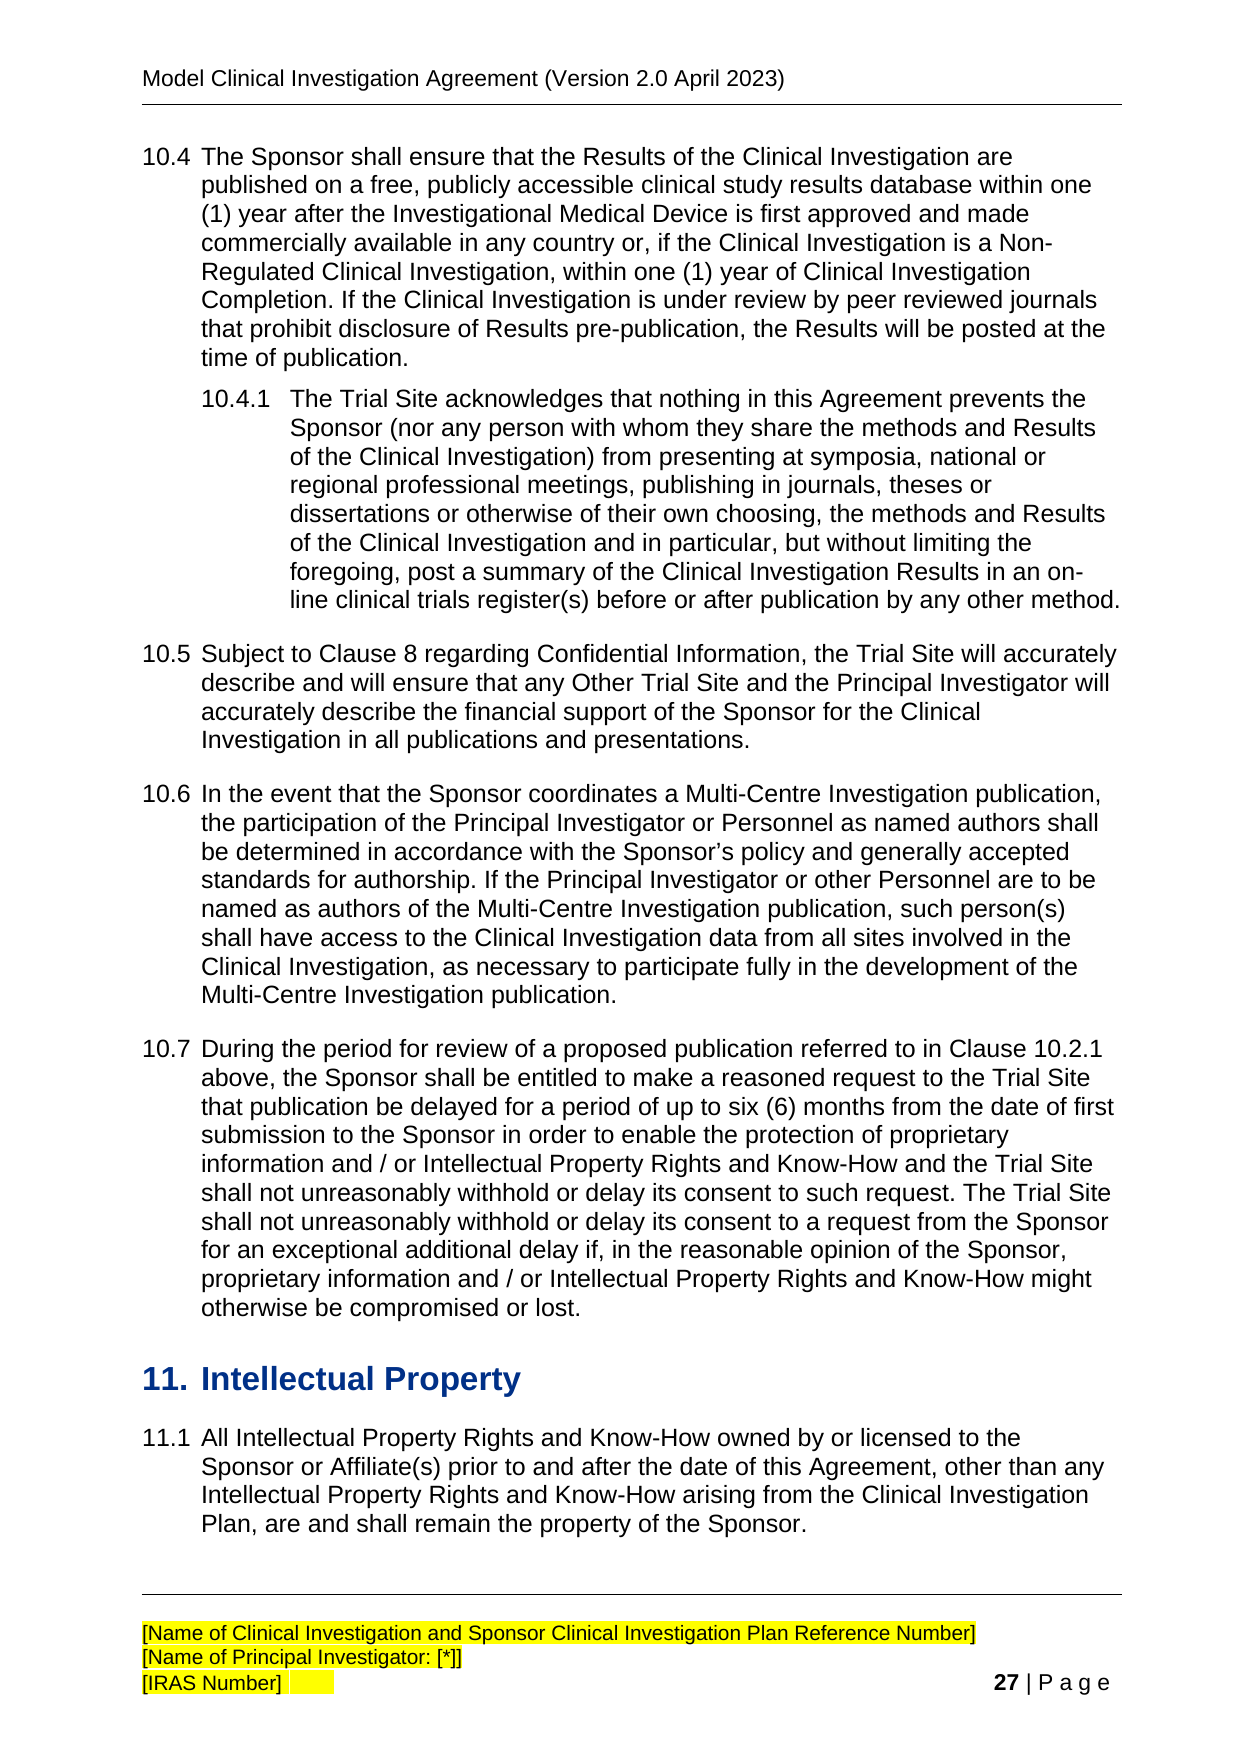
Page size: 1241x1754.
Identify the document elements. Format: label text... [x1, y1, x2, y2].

subtitle Intellectual Property [142, 1359, 1122, 1398]
text In the event that the Sponsor coordinates a Multi-Centre Investigation publication, the participation of the Principal Investigator or Personnel as named authors shall be determined in accordance with the Sponsor’s policy and generally accepted standards for authorship. If the Principal Investigator or other Personnel are to be named as authors of the Multi-Centre Investigation publication, such person(s) shall have access to the Clinical Investigation data from all sites involved in the Clinical Investigation, as necessary to participate fully in the development of the Multi-Centre Investigation publication. [142, 779, 1122, 1009]
text The Sponsor shall ensure that the Results of the Clinical Investigation are published on a free, publicly accessible clinical study results database within one (1) year after the Investigational Medical Device is first approved and made commercially available in any country or, if the Clinical Investigation is a Non-Regulated Clinical Investigation, within one (1) year of Clinical Investigation Completion. If the Clinical Investigation is under review by peer reviewed journals that prohibit disclosure of Results pre-publication, the Results will be posted at the time of publication. [142, 142, 1122, 372]
text Subject to Clause 8 regarding Confidential Information, the Trial Site will accurately describe and will ensure that any Other Trial Site and the Principal Investigator will accurately describe the financial support of the Sponsor for the Clinical Investigation in all publications and presentations. [142, 639, 1122, 754]
text The Trial Site acknowledges that nothing in this Agreement prevents the Sponsor (nor any person with whom they share the methods and Results of the Clinical Investigation) from presenting at symposia, national or regional professional meetings, publishing in journals, theses or dissertations or otherwise of their own choosing, the methods and Results of the Clinical Investigation and in particular, but without limiting the foregoing, post a summary of the Clinical Investigation Results in an on-line clinical trials register(s) before or after publication by any other method. [201, 384, 1122, 614]
text During the period for review of a proposed publication referred to in Clause 10.2.1 above, the Sponsor shall be entitled to make a reasoned request to the Trial Site that publication be delayed for a period of up to six (6) months from the date of first submission to the Sponsor in order to enable the protection of proprietary information and / or Intellectual Property Rights and Know-How and the Trial Site shall not unreasonably withhold or delay its consent to such request. The Trial Site shall not unreasonably withhold or delay its consent to a request from the Sponsor for an exceptional additional delay if, in the reasonable opinion of the Sponsor, proprietary information and / or Intellectual Property Rights and Know-How might otherwise be compromised or lost. [142, 1034, 1122, 1322]
text All Intellectual Property Rights and Know-How owned by or licensed to the Sponsor or Affiliate(s) prior to and after the date of this Agreement, other than any Intellectual Property Rights and Know-How arising from the Clinical Investigation Plan, are and shall remain the property of the Sponsor. [142, 1423, 1122, 1538]
